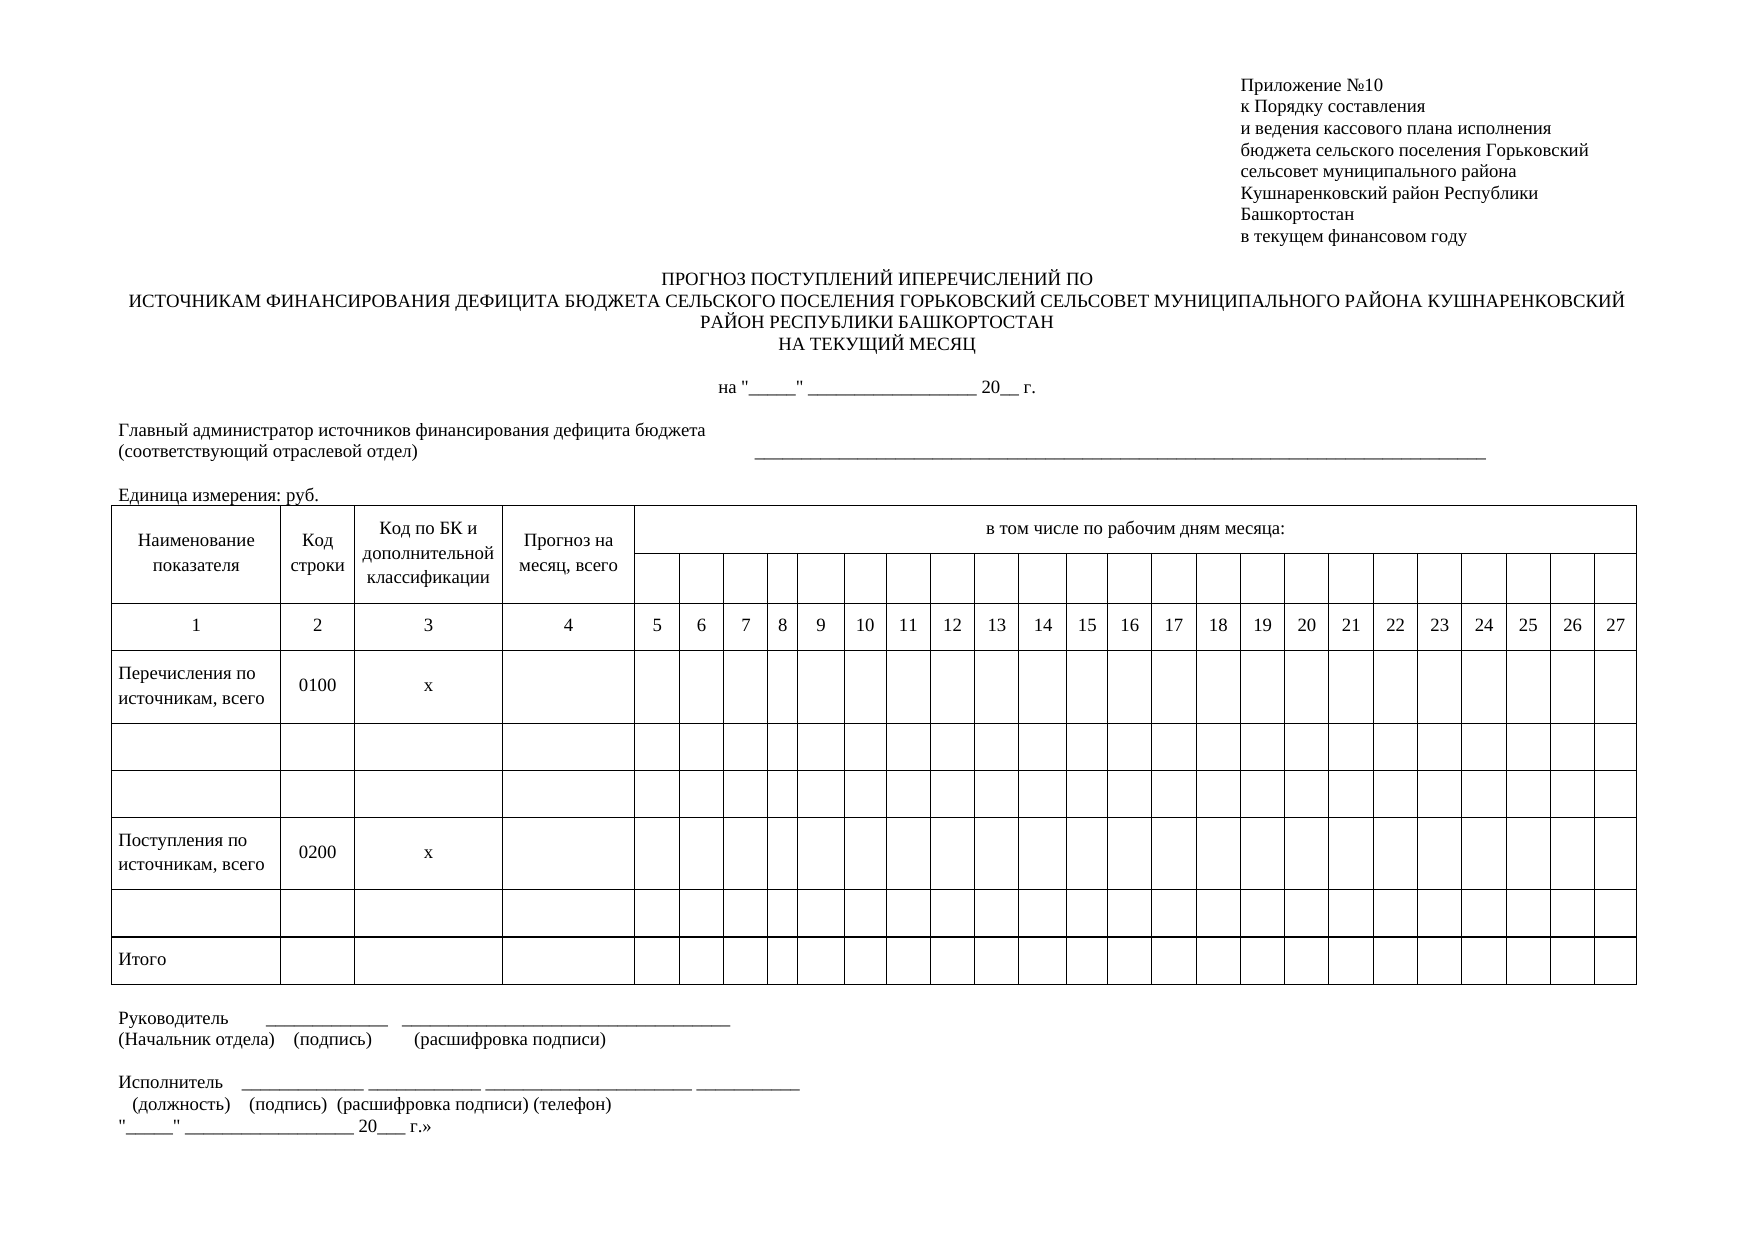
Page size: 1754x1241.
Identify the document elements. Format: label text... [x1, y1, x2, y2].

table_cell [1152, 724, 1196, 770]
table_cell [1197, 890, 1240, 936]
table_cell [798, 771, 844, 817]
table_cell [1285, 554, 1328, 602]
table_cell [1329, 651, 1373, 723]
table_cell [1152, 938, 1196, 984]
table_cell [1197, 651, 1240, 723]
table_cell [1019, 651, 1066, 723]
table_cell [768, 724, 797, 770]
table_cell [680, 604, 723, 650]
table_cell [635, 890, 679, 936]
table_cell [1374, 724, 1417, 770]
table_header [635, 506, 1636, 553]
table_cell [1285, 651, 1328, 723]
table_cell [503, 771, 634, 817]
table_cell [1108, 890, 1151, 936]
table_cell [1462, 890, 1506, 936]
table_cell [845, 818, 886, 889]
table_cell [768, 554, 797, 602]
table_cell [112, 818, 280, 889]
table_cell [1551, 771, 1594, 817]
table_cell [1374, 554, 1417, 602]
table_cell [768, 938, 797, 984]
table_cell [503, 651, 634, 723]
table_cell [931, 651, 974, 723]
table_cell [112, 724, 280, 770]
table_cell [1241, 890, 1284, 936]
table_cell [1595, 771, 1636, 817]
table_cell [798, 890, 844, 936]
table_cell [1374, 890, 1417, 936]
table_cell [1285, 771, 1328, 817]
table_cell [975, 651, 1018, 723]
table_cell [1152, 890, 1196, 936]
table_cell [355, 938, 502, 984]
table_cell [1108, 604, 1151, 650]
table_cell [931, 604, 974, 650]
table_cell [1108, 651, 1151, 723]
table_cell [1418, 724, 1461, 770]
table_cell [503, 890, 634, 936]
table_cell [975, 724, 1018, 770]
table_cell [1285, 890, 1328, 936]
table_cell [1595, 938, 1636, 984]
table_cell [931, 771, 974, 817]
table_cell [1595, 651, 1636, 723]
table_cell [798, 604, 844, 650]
text "_____" __________________ 20___ г.» [118, 1114, 1636, 1136]
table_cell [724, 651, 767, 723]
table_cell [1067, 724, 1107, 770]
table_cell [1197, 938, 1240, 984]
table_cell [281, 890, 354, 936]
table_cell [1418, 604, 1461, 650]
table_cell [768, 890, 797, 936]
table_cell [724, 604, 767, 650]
text НА ТЕКУЩИЙ МЕСЯЦ [118, 333, 1636, 354]
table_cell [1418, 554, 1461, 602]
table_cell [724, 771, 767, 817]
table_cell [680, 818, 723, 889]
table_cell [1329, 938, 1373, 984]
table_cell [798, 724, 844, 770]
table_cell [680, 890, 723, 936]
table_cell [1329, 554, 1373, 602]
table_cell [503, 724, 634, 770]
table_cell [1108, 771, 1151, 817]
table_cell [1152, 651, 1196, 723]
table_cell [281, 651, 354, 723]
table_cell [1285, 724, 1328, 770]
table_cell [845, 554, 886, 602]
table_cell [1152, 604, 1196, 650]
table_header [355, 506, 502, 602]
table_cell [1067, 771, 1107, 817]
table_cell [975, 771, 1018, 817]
text (Начальник отдела) (подпись) (расшифровка подписи) [118, 1028, 1636, 1050]
text бюджета сельского поселения Горьковский сельсовет муниципального района Кушнаренковский район Республики Башкортостан [1240, 138, 1636, 225]
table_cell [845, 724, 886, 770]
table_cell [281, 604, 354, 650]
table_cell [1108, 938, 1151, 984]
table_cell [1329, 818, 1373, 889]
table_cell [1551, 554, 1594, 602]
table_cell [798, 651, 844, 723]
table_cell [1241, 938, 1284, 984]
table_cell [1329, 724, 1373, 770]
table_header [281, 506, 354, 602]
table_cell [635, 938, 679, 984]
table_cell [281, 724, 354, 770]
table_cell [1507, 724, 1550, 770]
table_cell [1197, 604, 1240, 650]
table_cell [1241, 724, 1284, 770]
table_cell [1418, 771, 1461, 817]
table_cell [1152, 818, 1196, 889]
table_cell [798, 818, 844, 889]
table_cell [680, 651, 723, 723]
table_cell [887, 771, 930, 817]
text Единица измерения: руб. [118, 483, 1636, 505]
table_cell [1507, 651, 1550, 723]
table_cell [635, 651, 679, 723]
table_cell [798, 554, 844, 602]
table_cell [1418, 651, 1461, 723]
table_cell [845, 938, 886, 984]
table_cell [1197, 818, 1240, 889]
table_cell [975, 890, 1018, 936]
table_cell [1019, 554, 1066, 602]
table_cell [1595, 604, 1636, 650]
text (должность) (подпись) (расшифровка подписи) (телефон) [118, 1093, 1636, 1114]
text ИСТОЧНИКАМ ФИНАНСИРОВАНИЯ ДЕФИЦИТА БЮДЖЕТА СЕЛЬСКОГО ПОСЕЛЕНИЯ ГОРЬКОВСКИЙ СЕЛЬСОВЕТ МУНИЦИПАЛЬНОГО РАЙОНА КУШНАРЕНКОВСКИЙ РАЙОН РЕСПУБЛИКИ БАШКОРТОСТАН [118, 289, 1636, 333]
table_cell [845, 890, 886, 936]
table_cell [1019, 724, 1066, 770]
text Руководитель _____________ ___________________________________ [118, 1007, 1636, 1028]
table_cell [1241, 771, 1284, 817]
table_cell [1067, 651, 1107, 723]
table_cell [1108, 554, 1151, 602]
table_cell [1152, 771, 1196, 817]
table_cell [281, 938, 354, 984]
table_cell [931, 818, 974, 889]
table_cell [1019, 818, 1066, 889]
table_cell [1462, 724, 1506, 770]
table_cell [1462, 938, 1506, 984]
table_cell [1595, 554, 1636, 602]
text в текущем финансовом году [1240, 225, 1636, 246]
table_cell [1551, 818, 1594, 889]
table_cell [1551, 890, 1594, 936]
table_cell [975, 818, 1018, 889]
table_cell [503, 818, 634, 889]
text и ведения кассового плана исполнения [1240, 117, 1636, 138]
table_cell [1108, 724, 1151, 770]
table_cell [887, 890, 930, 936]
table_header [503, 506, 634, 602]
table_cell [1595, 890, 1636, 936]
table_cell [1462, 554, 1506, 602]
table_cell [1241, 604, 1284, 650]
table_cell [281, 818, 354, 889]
text Исполнитель _____________ ____________ ______________________ ___________ [118, 1071, 1636, 1093]
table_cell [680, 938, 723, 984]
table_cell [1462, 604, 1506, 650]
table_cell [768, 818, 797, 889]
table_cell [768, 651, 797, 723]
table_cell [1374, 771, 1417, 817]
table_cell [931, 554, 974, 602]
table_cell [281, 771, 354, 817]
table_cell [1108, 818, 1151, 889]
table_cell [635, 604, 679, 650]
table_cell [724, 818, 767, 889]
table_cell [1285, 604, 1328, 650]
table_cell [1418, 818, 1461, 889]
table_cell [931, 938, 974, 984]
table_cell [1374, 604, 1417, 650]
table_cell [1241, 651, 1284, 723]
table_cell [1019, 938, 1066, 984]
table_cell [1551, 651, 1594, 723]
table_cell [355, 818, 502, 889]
text ПРОГНОЗ ПОСТУПЛЕНИЙ ИПЕРЕЧИСЛЕНИЙ ПО [118, 268, 1636, 289]
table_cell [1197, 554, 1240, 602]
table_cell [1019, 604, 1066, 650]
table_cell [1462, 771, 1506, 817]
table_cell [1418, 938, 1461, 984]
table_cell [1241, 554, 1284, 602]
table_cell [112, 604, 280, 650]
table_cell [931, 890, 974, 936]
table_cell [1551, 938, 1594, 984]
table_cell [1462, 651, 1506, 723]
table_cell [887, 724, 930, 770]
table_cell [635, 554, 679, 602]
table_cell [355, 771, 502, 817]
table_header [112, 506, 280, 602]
text к Порядку составления [1240, 95, 1636, 117]
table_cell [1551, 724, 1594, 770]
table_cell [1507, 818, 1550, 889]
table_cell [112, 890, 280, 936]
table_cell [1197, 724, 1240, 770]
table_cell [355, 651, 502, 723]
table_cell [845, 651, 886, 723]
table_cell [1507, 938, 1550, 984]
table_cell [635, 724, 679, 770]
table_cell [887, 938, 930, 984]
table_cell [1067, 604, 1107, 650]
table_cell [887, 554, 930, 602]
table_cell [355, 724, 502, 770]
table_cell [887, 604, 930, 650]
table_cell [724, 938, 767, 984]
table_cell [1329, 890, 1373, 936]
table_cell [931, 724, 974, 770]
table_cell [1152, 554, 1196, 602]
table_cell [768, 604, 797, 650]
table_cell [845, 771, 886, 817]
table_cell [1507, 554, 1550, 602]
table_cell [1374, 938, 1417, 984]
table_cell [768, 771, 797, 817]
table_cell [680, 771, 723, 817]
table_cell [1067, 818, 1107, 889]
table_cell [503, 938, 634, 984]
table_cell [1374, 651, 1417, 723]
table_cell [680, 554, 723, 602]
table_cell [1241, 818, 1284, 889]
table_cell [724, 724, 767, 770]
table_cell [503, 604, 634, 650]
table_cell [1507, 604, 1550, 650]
text (соответствующий отраслевой отдел) ______________________________________________________________________________ [118, 440, 1636, 462]
text Главный администратор источников финансирования дефицита бюджета [118, 419, 1636, 440]
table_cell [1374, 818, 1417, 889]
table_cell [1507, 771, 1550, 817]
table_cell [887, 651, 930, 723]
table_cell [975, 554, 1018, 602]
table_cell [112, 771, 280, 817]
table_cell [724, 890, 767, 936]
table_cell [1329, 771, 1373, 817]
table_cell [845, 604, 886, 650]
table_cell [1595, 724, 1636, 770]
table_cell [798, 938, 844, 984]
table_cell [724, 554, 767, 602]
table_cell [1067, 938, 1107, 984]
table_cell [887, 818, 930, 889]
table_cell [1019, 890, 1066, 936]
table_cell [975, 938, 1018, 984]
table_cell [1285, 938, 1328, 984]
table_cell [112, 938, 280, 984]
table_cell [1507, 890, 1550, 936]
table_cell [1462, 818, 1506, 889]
text Приложение №10 [1240, 74, 1636, 95]
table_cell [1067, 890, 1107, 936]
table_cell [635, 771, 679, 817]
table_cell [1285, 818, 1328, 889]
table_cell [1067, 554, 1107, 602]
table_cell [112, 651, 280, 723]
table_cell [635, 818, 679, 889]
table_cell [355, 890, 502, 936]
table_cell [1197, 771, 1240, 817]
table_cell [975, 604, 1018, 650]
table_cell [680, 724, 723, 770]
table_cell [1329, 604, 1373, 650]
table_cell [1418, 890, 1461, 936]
text на "_____" __________________ 20__ г. [118, 376, 1636, 397]
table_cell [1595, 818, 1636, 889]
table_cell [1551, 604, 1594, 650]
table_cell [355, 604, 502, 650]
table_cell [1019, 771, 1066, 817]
